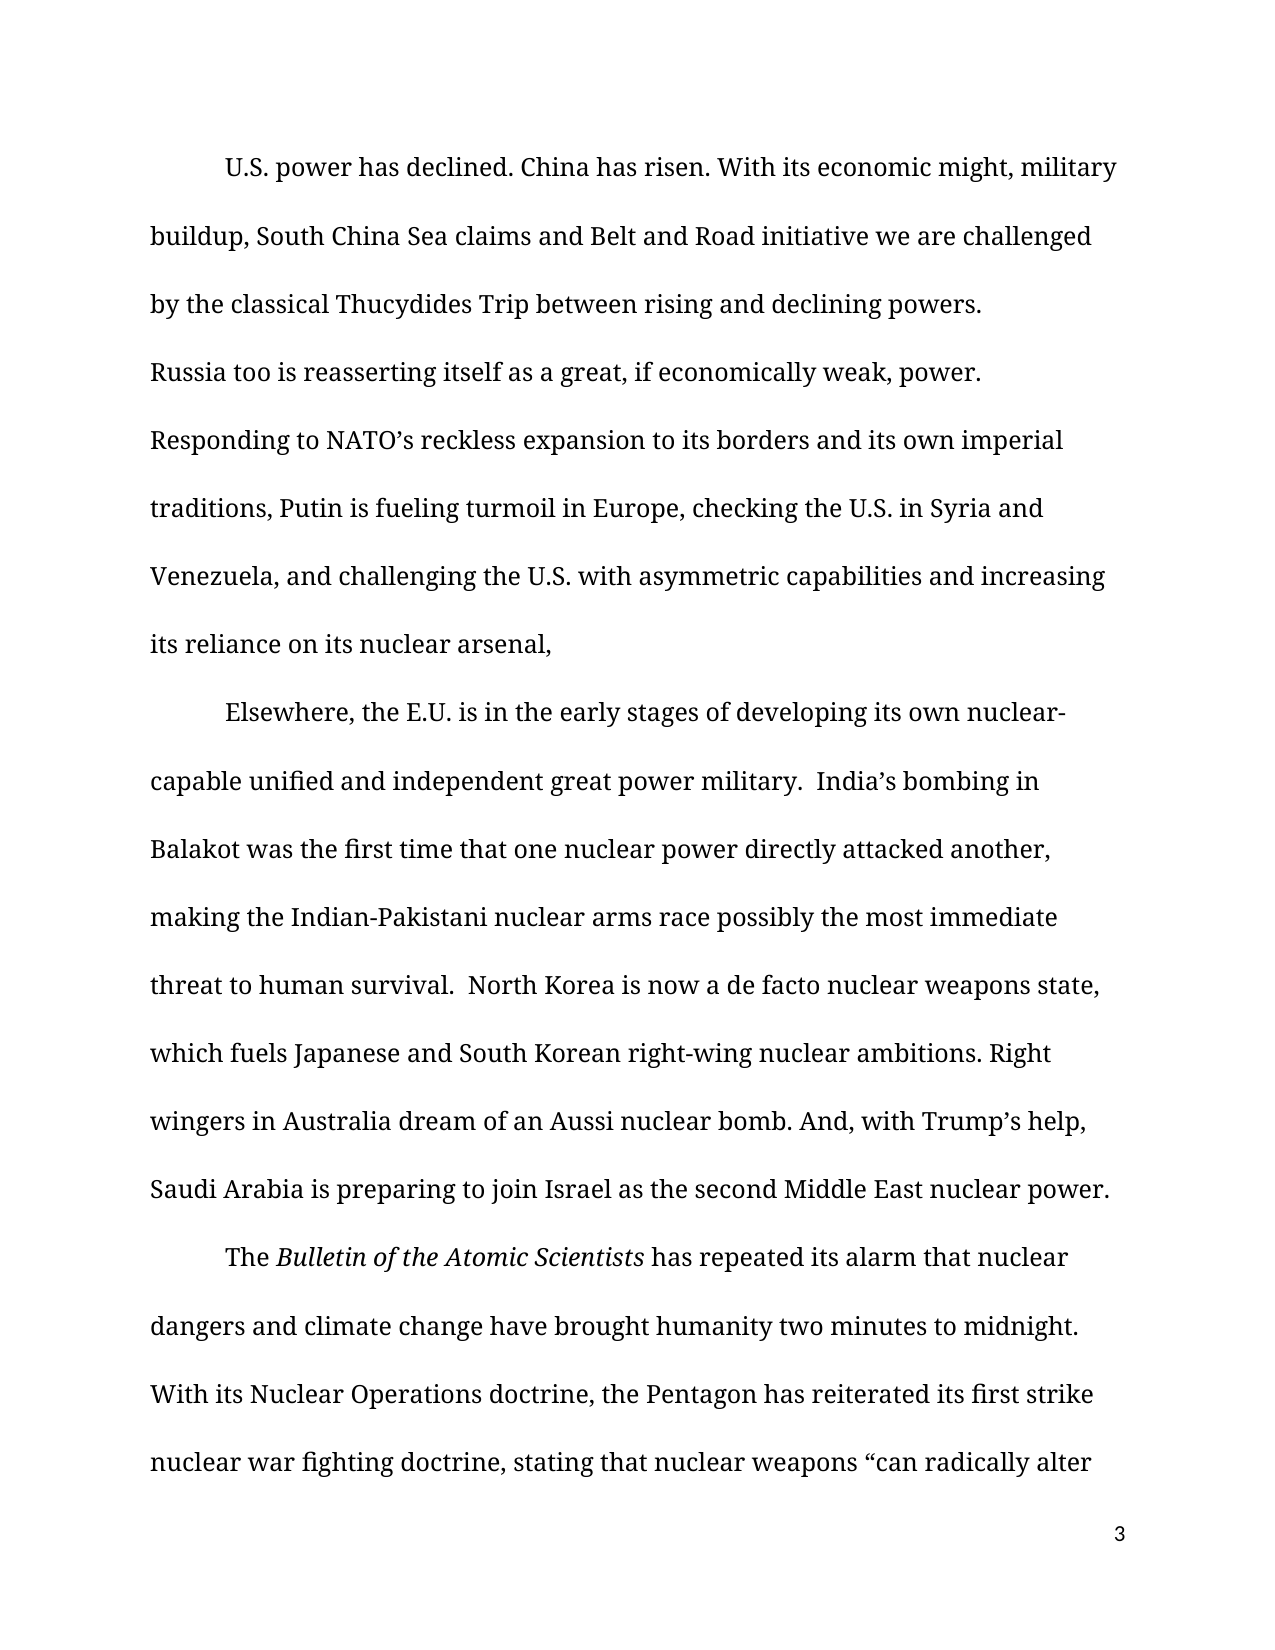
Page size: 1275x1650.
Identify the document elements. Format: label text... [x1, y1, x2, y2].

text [150, 1240, 1125, 1478]
text Elsewhere, the E.U. is in the early stages of developing its own nuclear-capable unified and independent great power military. India’s bombing in Balakot was the first time that one nuclear power directly attacked another, making the Indian-Pakistani nuclear arms race possibly the most immediate threat to human survival. North Korea is now a de facto nuclear weapons state, which fuels Japanese and South Korean right-wing nuclear ambitions. Right wingers in Australia dream of an Aussi nuclear bomb. And, with Trump’s help, Saudi Arabia is preparing to join Israel as the second Middle East nuclear power. [150, 695, 1125, 1206]
text Russia too is reasserting itself as a great, if economically weak, power. Responding to NATO’s reckless expansion to its borders and its own imperial traditions, Putin is fueling turmoil in Europe, checking the U.S. in Syria and Venezuela, and challenging the U.S. with asymmetric capabilities and increasing its reliance on its nuclear arsenal, [150, 354, 1125, 661]
text U.S. power has declined. China has risen. With its economic might, military buildup, South China Sea claims and Belt and Road initiative we are challenged by the classical Thucydides Trip between rising and declining powers. [150, 150, 1125, 320]
